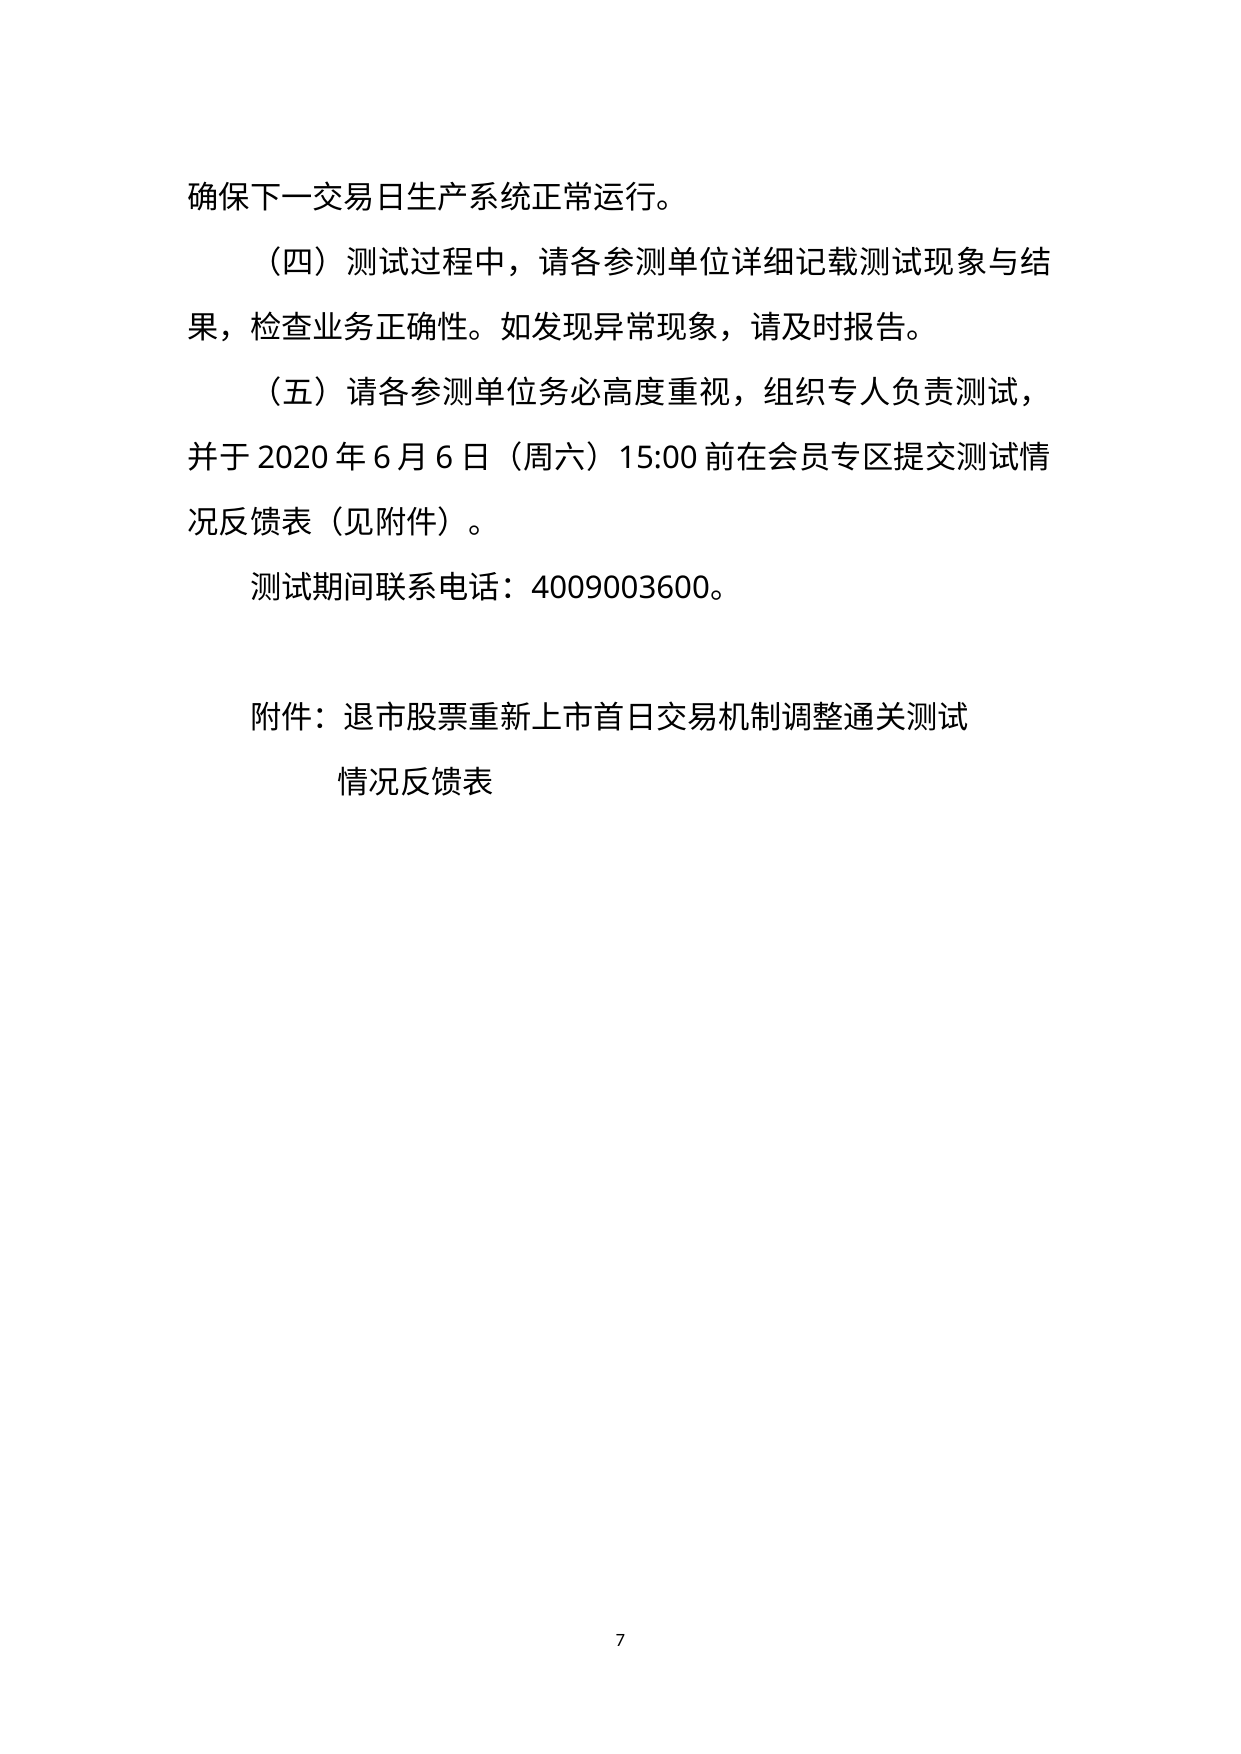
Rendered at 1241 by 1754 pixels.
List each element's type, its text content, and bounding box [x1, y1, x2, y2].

text 附件：退市股票重新上市首日交易机制调整通关测试 [187, 682, 1053, 747]
text （四）测试过程中，请各参测单位详细记载测试现象与结果，检查业务正确性。如发现异常现象，请及时报告。 [187, 227, 1053, 357]
text 测试期间联系电话：4009003600。 [187, 552, 1053, 617]
text （五）请各参测单位务必高度重视，组织专人负责测试，并于2020年6月6日（周六）15:00前在会员专区提交测试情况反馈表（见附件）。 [187, 357, 1053, 552]
text 情况反馈表 [275, 747, 1053, 812]
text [187, 162, 1053, 227]
